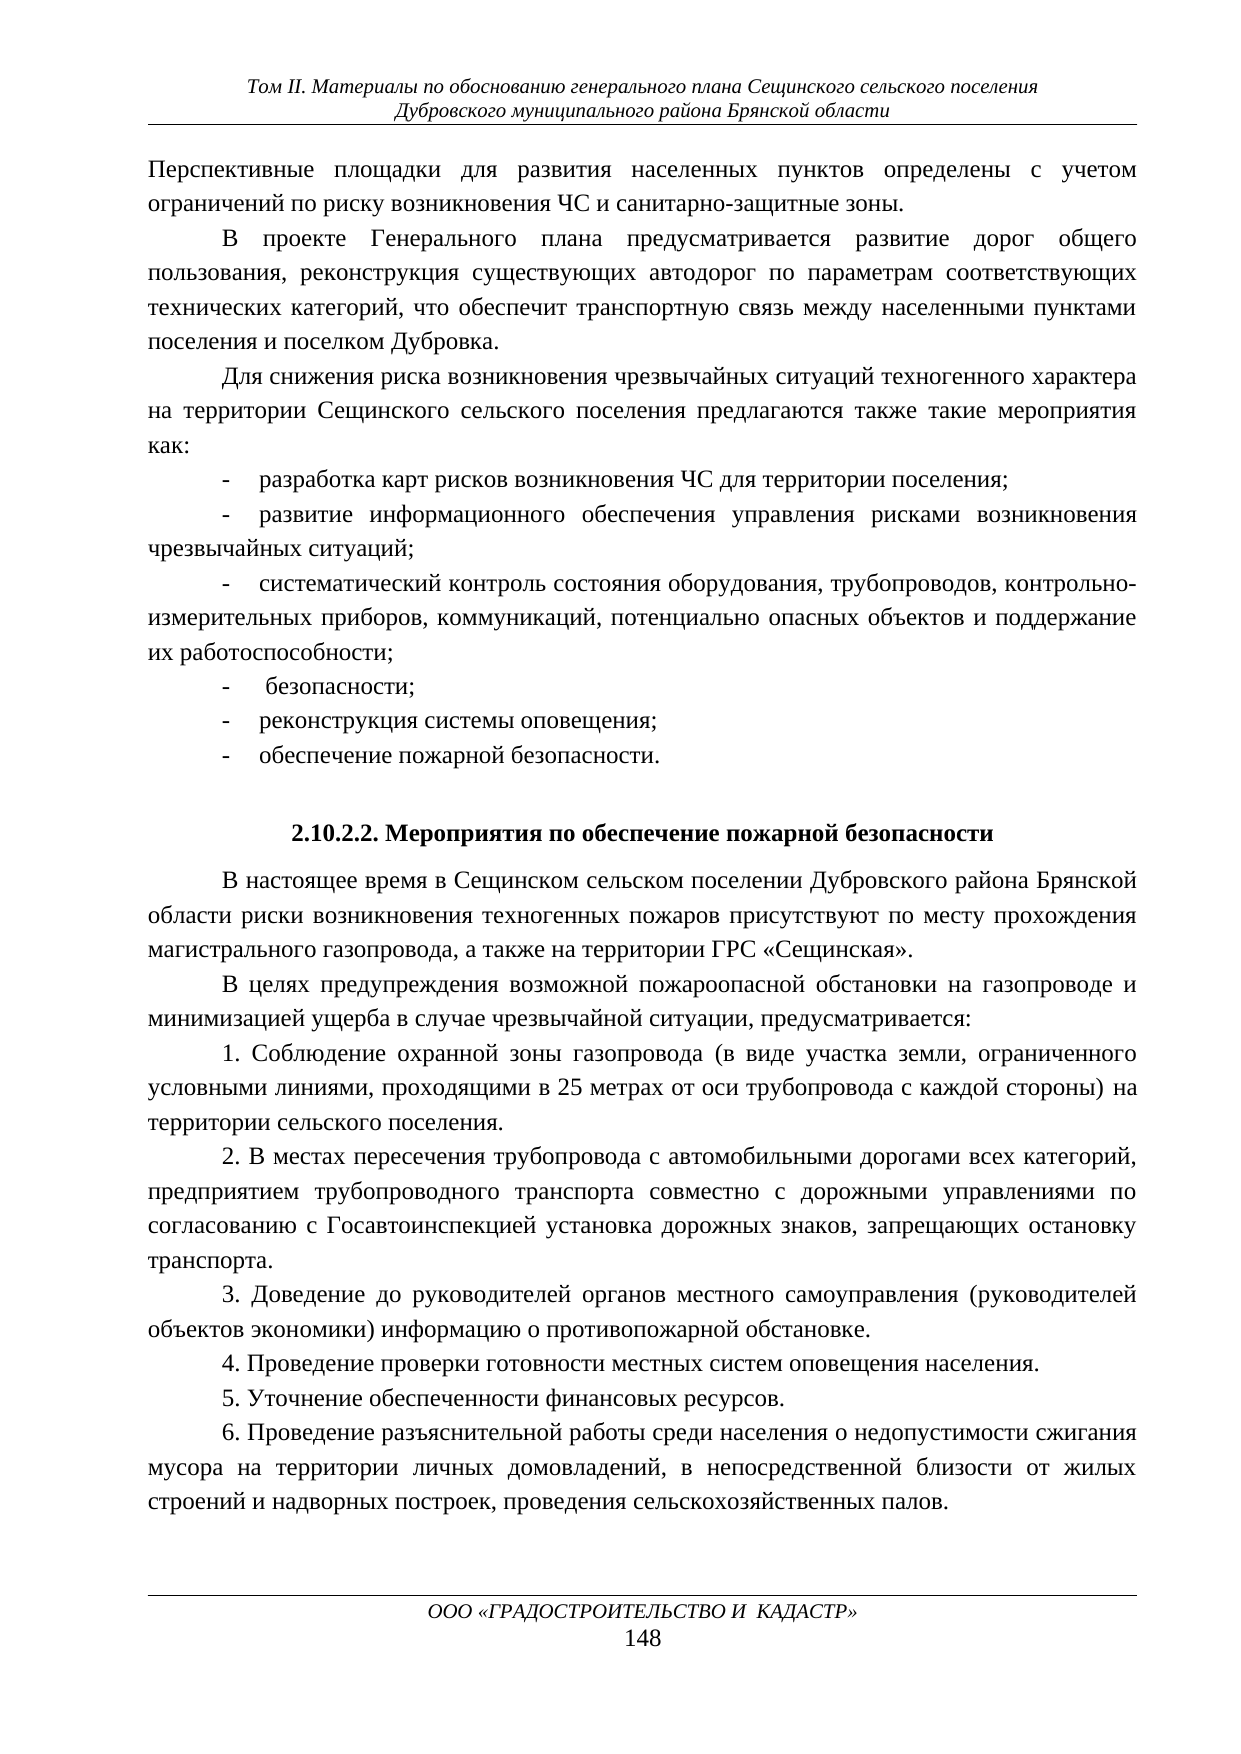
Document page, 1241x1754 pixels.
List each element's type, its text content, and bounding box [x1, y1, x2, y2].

text В проекте Генерального плана предусматривается развитие дорог общего пользования, реконструкция существующих автодорог по параметрам соответствующих технических категорий, что обеспечит транспортную связь между населенными пунктами поселения и поселком Дубровка. [148, 223, 1137, 355]
text 5. Уточнение обеспеченности финансовых ресурсов. [148, 1383, 1137, 1411]
list безопасности; [148, 671, 1137, 700]
text 1. Соблюдение охранной зоны газопровода (в виде участка земли, ограниченного условными линиями, проходящими в от оси трубопровода с каждой стороны) на территории сельского поселения. [148, 1038, 1137, 1136]
list развитие информационного обеспечения управления рисками возникновения чрезвычайных ситуаций; [148, 499, 1137, 562]
text 2. В местах пересечения трубопровода с автомобильными дорогами всех категорий, предприятием трубопроводного транспорта совместно с дорожными управлениями по согласованию с Госавтоинспекцией установка дорожных знаков, запрещающих остановку транспорта. [148, 1141, 1137, 1273]
text Для снижения риска возникновения чрезвычайных ситуаций техногенного характера на территории Сещинского сельского поселения предлагаются также такие мероприятия как: [148, 361, 1137, 458]
text В целях предупреждения возможной пожароопасной обстановки на газопроводе и минимизацией ущерба в случае чрезвычайной ситуации, предусматривается: [148, 969, 1137, 1032]
text 4. Проведение проверки готовности местных систем оповещения населения. [148, 1348, 1137, 1377]
list обеспечение пожарной безопасности. [148, 740, 1137, 769]
list разработка карт рисков возникновения ЧС для территории поселения; [148, 464, 1137, 493]
text 2.10.2.2. Мероприятия по обеспечение пожарной безопасности [148, 818, 1137, 846]
list систематический контроль состояния оборудования, трубопроводов, контрольно-измерительных приборов, коммуникаций, потенциально опасных объектов и поддержание их работоспособности; [148, 568, 1137, 665]
text В настоящее время в Сещинском сельском поселении Дубровского района Брянской области риски возникновения техногенных пожаров присутствуют по месту прохождения магистрального газопровода, а также на территории ГРС «Сещинская». [148, 866, 1137, 963]
text 3. Доведение до руководителей органов местного самоуправления (руководителей объектов экономики) информацию о противопожарной обстановке. [148, 1279, 1137, 1342]
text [148, 154, 1137, 217]
list реконструкция системы оповещения; [148, 706, 1137, 734]
text 6. Проведение разъяснительной работы среди населения о недопустимости сжигания мусора на территории личных домовладений, в непосредственной близости от жилых строений и надворных построек, проведения сельскохозяйственных палов. [148, 1417, 1137, 1515]
